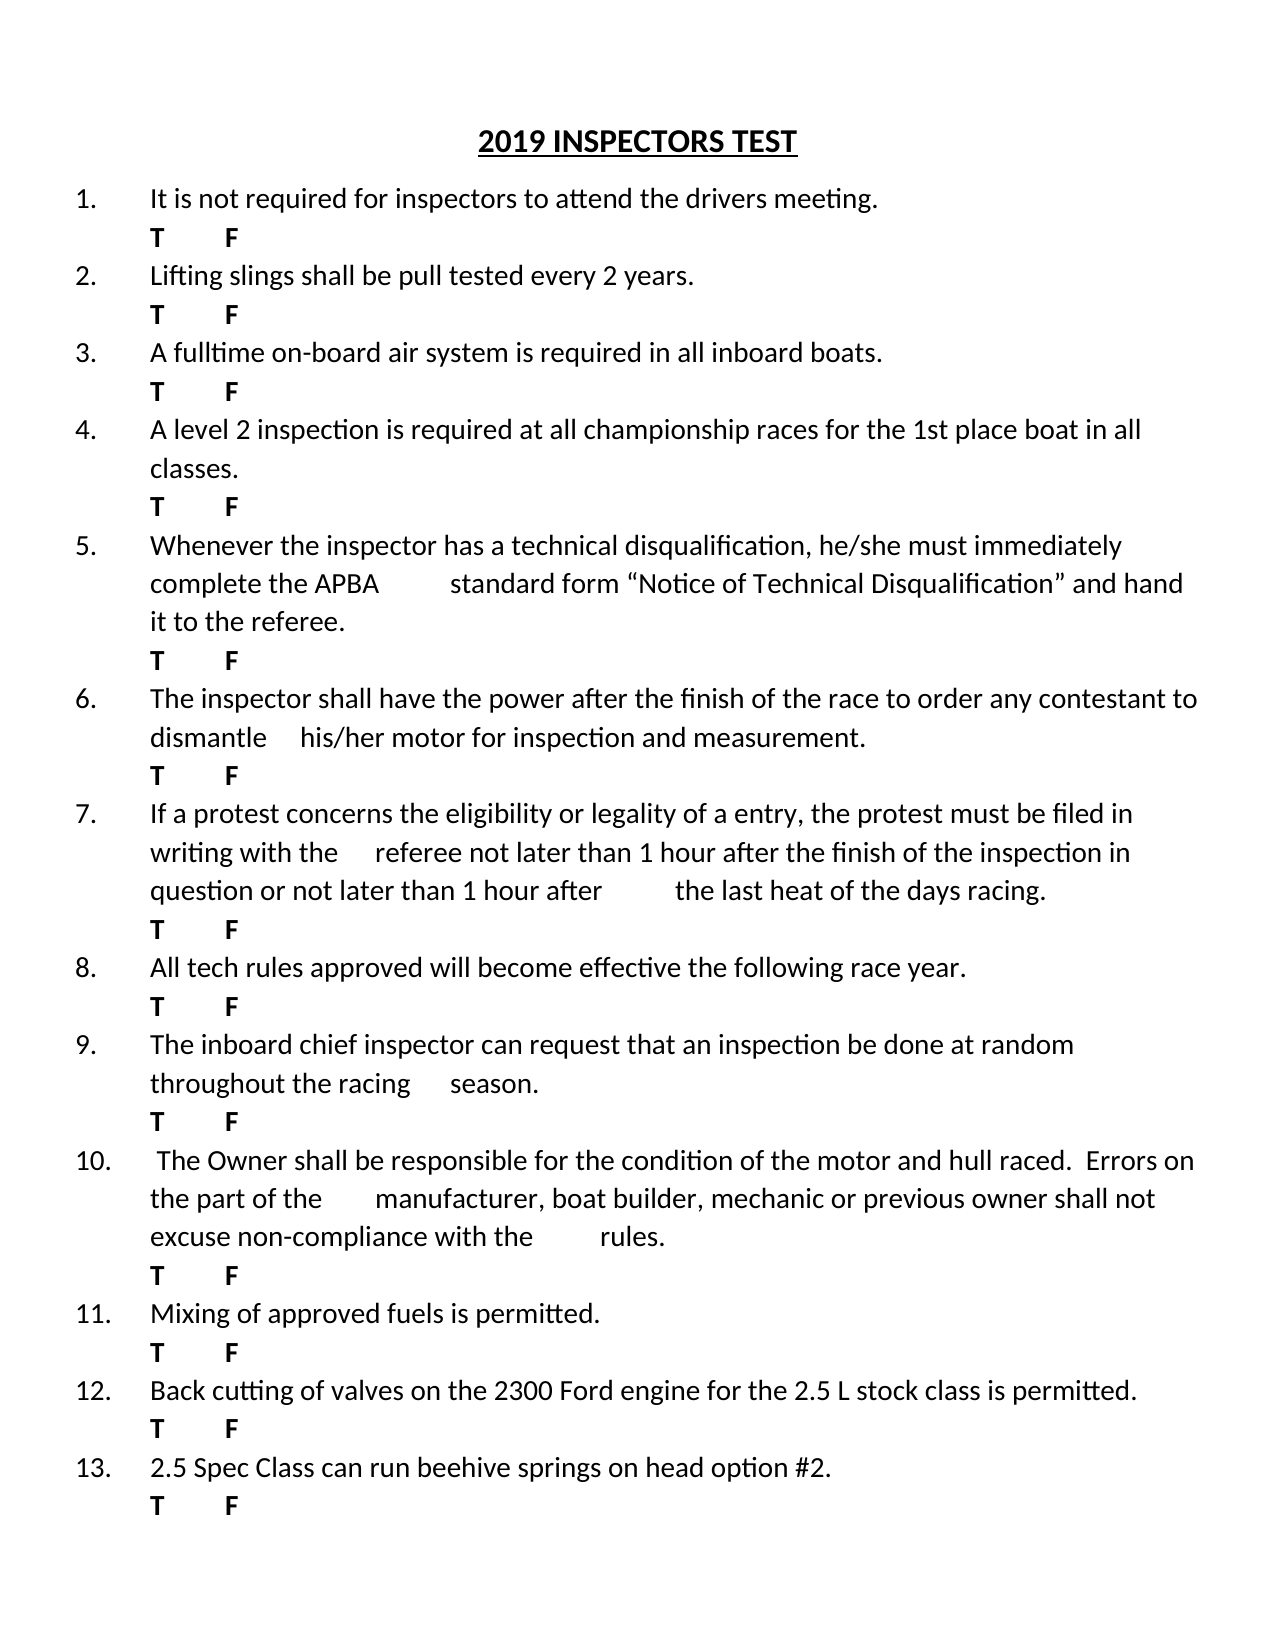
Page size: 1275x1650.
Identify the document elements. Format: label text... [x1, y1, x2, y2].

text T F [75, 373, 1200, 408]
text 10. The Owner shall be responsible for the condition of the motor and hull raced. Errors on the part of the manufacturer, boat builder, mechanic or previous owner shall not excuse non-compliance with the rules. [75, 1142, 1200, 1254]
text 7. If a protest concerns the eligibility or legality of a entry, the protest must be filed in writing with the referee not later than 1 hour after the finish of the inspection in question or not later than 1 hour after the last heat of the days racing. [75, 796, 1200, 908]
text 2. Lifting slings shall be pull tested every 2 years. [75, 257, 1200, 293]
text T F [75, 296, 1200, 332]
text 2019 INSPECTORS TEST [75, 120, 1200, 161]
text T F [75, 988, 1200, 1023]
text 12. Back cutting of valves on the 2300 Ford engine for the 2.5 L stock class is permitted. [75, 1372, 1200, 1408]
text 5. Whenever the inspector has a technical disqualification, he/she must immediately complete the APBA standard form “Notice of Technical Disqualification” and hand it to the referee. [75, 527, 1200, 639]
text T F [75, 642, 1200, 677]
text 9. The inboard chief inspector can request that an inspection be done at random throughout the racing season. [75, 1026, 1200, 1100]
text T F [75, 757, 1200, 793]
text T F [75, 1334, 1200, 1369]
text T F [75, 911, 1200, 947]
text 13. 2.5 Spec Class can run beehive springs on head option #2. [75, 1449, 1200, 1485]
text T F [75, 1411, 1200, 1446]
text 6. The inspector shall have the power after the finish of the race to order any contestant to dismantle his/her motor for inspection and measurement. [75, 680, 1200, 754]
text 8. All tech rules approved will become effective the following race year. [75, 949, 1200, 985]
text T F [75, 1487, 1200, 1523]
text T F [75, 1103, 1200, 1139]
text T F [75, 219, 1200, 255]
text 4. A level 2 inspection is required at all championship races for the 1st place boat in all classes. [75, 411, 1200, 485]
text 1. It is not required for inspectors to attend the drivers meeting. [75, 181, 1200, 216]
text T F [75, 1257, 1200, 1292]
text T F [75, 488, 1200, 524]
text 11. Mixing of approved fuels is permitted. [75, 1295, 1200, 1331]
text 3. A fulltime on-board air system is required in all inboard boats. [75, 334, 1200, 370]
